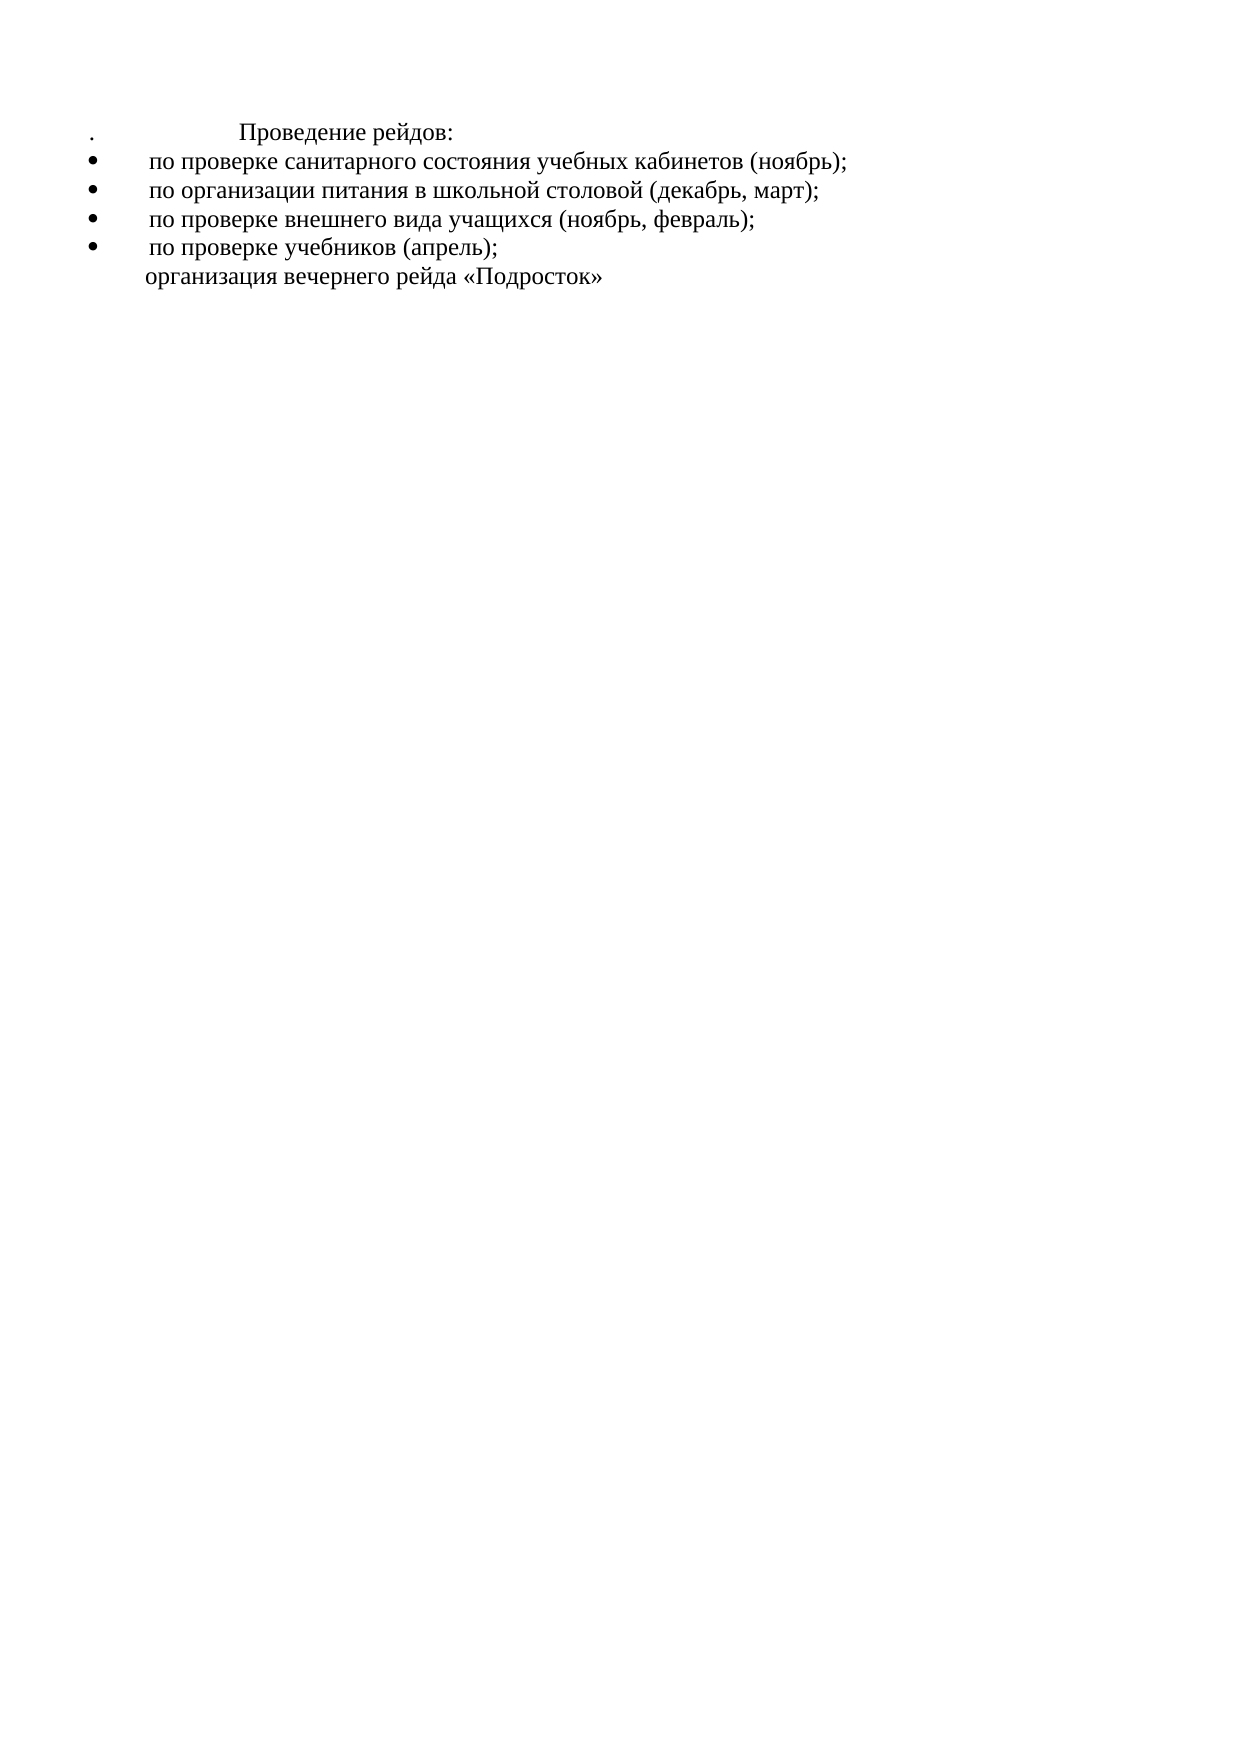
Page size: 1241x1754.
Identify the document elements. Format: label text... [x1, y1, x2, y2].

text по проверке санитарного состояния учебных кабинетов (ноябрь); [89, 146, 1152, 175]
text организация вечернего рейда «Подросток» [89, 261, 1152, 290]
text по проверке внешнего вида учащихся (ноябрь, февраль); [89, 204, 1152, 232]
text по организации питания в школьной столовой (декабрь, март); [89, 175, 1152, 204]
text по проверке учебников (апрель); [89, 232, 1152, 261]
text . Проведение рейдов: [89, 117, 1152, 146]
